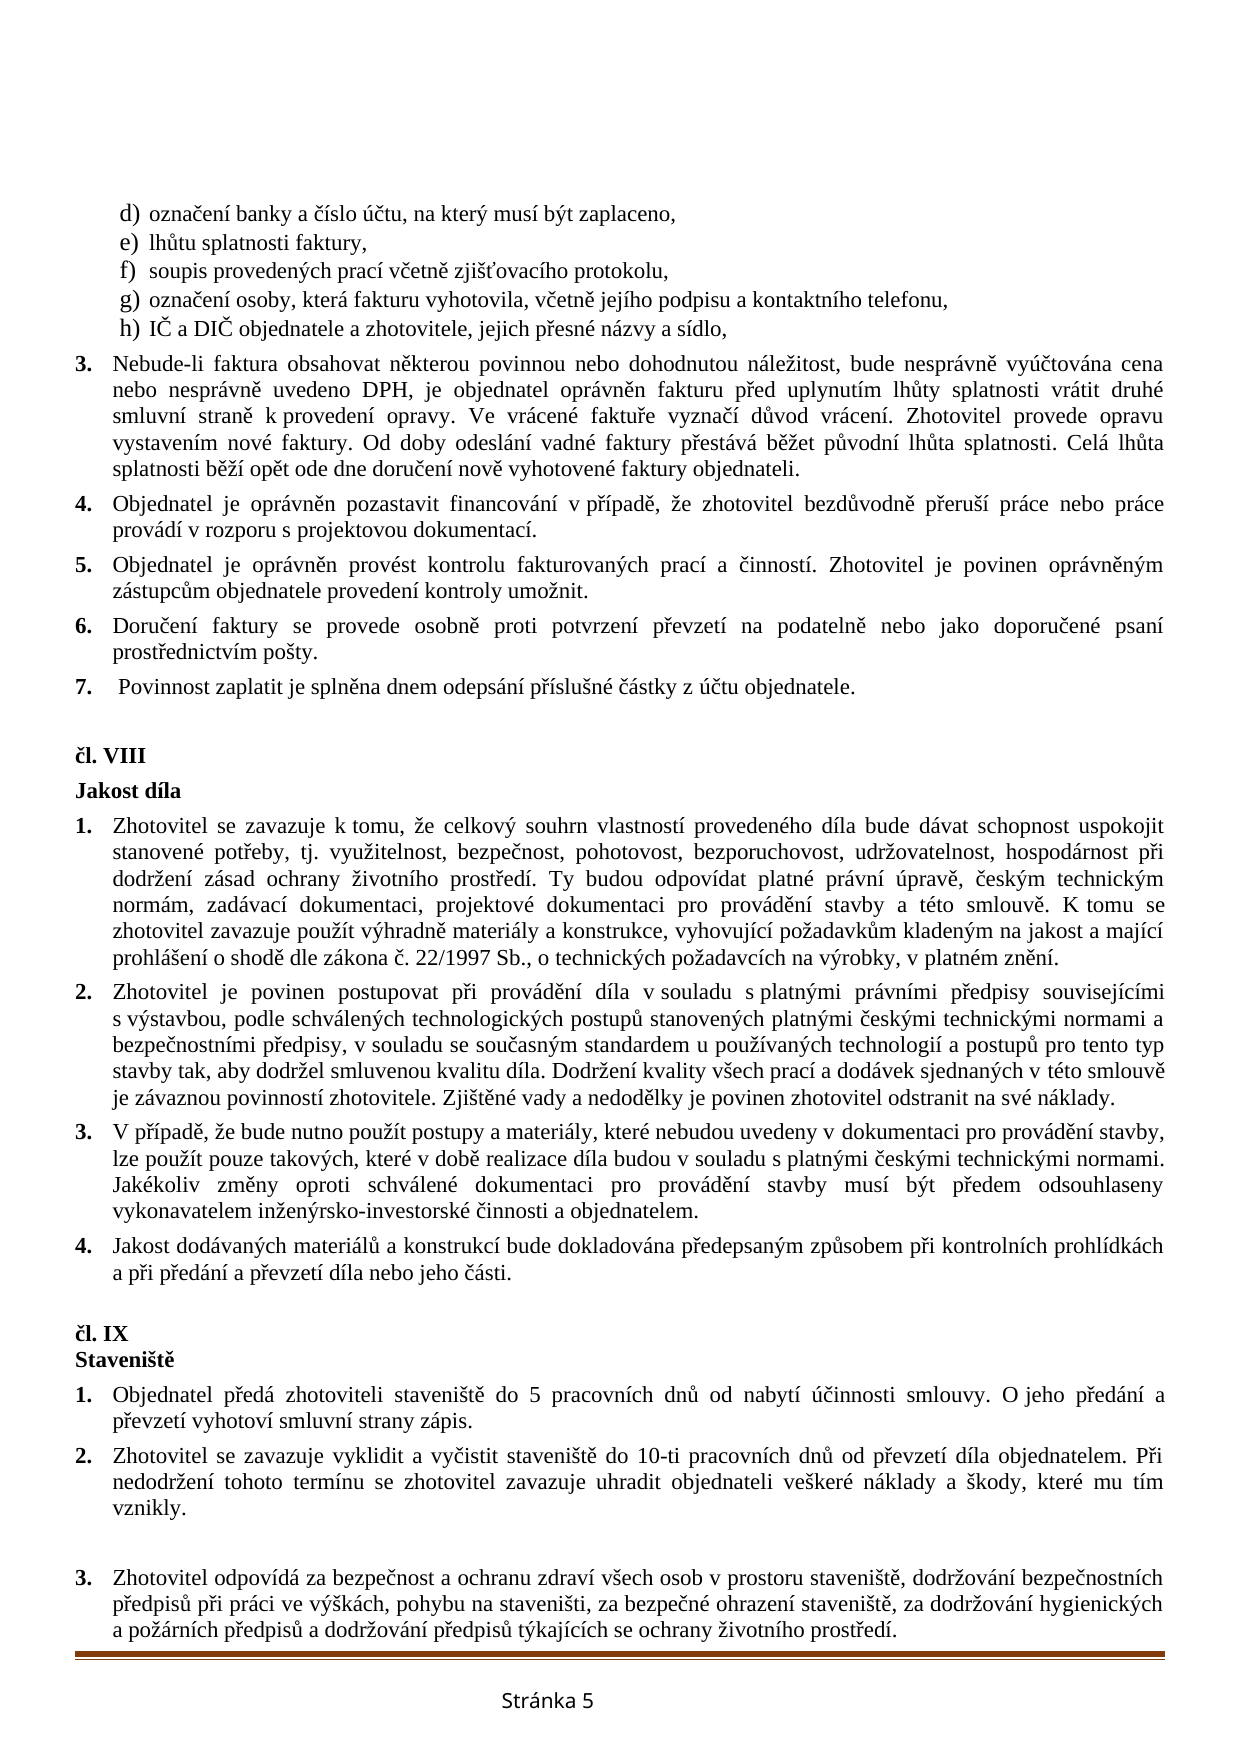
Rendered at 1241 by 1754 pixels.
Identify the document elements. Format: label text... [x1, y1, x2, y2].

list Objednatel je oprávněn pozastavit financování v případě, že zhotovitel bezdůvodně přeruší práce nebo práce provádí v rozporu s projektovou dokumentací. [75, 490, 1165, 543]
list Objednatel předá zhotoviteli staveniště do 5 pracovních dnů od nabytí účinnosti smlouvy. O jeho předání a převzetí vyhotoví smluvní strany zápis. [75, 1381, 1165, 1433]
text Staveniště [75, 1346, 1165, 1372]
text čl. IX [75, 1319, 1165, 1346]
list Zhotovitel se zavazuje vyklidit a vyčistit staveniště do 10-ti pracovních dnů od převzetí díla objednatelem. Při nedodržení tohoto termínu se zhotovitel zavazuje uhradit objednateli veškeré náklady a škody, které mu tím vznikly. [75, 1442, 1165, 1521]
text čl. VIII [75, 742, 1165, 769]
list Zhotovitel je povinen postupovat při provádění díla v souladu s platnými právními předpisy souvisejícími s výstavbou, podle schválených technologických postupů stanovených platnými českými technickými normami a bezpečnostními předpisy, v souladu se současným standardem u používaných technologií a postupů pro tento typ stavby tak, aby dodržel smluvenou kvalitu díla. Dodržení kvality všech prací a dodávek sjednaných v této smlouvě je závaznou povinností zhotovitele. Zjištěné vady a nedodělky je povinen zhotovitel odstranit na své náklady. [75, 978, 1165, 1110]
text Jakost díla [75, 777, 1165, 803]
list Zhotovitel odpovídá za bezpečnost a ochranu zdraví všech osob v prostoru staveniště, dodržování bezpečnostních předpisů při práci ve výškách, pohybu na staveništi, za bezpečné ohrazení staveniště, za dodržování hygienických a požárních předpisů a dodržování předpisů týkajících se ochrany životního prostředí. [75, 1564, 1165, 1643]
list Zhotovitel se zavazuje k tomu, že celkový souhrn vlastností provedeného díla bude dávat schopnost uspokojit stanovené potřeby, tj. využitelnost, bezpečnost, pohotovost, bezporuchovost, udržovatelnost, hospodárnost při dodržení zásad ochrany životního prostředí. Ty budou odpovídat platné právní úpravě, českým technickým normám, zadávací dokumentaci, projektové dokumentaci pro provádění stavby a této smlouvě. K tomu se zhotovitel zavazuje použít výhradně materiály a konstrukce, vyhovující požadavkům kladeným na jakost a mající prohlášení o shodě dle zákona č. 22/1997 Sb., o technických požadavcích na výrobky, v platném znění. [75, 812, 1165, 970]
list označení banky a číslo účtu, na který musí být zaplaceno, [119, 198, 1165, 227]
list Nebude-li faktura obsahovat některou povinnou nebo dohodnutou náležitost, bude nesprávně vyúčtována cena nebo nesprávně uvedeno DPH, je objednatel oprávněn fakturu před uplynutím lhůty splatnosti vrátit druhé smluvní straně k provedení opravy. Ve vrácené faktuře vyznačí důvod vrácení. Zhotovitel provede opravu vystavením nové faktury. Od doby odeslání vadné faktury přestává běžet původní lhůta splatnosti. Celá lhůta splatnosti běží opět ode dne doručení nově vyhotovené faktury objednateli. [75, 350, 1165, 482]
list IČ a DIČ objednatele a zhotovitele, jejich přesné názvy a sídlo, [119, 313, 1165, 342]
list lhůtu splatnosti faktury, [119, 227, 1165, 255]
list označení osoby, která fakturu vyhotovila, včetně jejího podpisu a kontaktního telefonu, [119, 284, 1165, 313]
list Doručení faktury se provede osobně proti potvrzení převzetí na podatelně nebo jako doporučené psaní prostřednictvím pošty. [75, 612, 1165, 665]
list Objednatel je oprávněn provést kontrolu fakturovaných prací a činností. Zhotovitel je povinen oprávněným zástupcům objednatele provedení kontroly umožnit. [75, 551, 1165, 604]
list V případě, že bude nutno použít postupy a materiály, které nebudou uvedeny v dokumentaci pro provádění stavby, lze použít pouze takových, které v době realizace díla budou v souladu s platnými českými technickými normami. Jakékoliv změny oproti schválené dokumentaci pro provádění stavby musí být předem odsouhlaseny vykonavatelem inženýrsko-investorské činnosti a objednatelem. [75, 1118, 1165, 1224]
list soupis provedených prací včetně zjišťovacího protokolu, [119, 255, 1165, 284]
list Povinnost zaplatit je splněna dnem odepsání příslušné částky z účtu objednatele. [75, 673, 1165, 699]
list Jakost dodávaných materiálů a konstrukcí bude dokladována předepsaným způsobem při kontrolních prohlídkách a při předání a převzetí díla nebo jeho části. [75, 1232, 1165, 1285]
